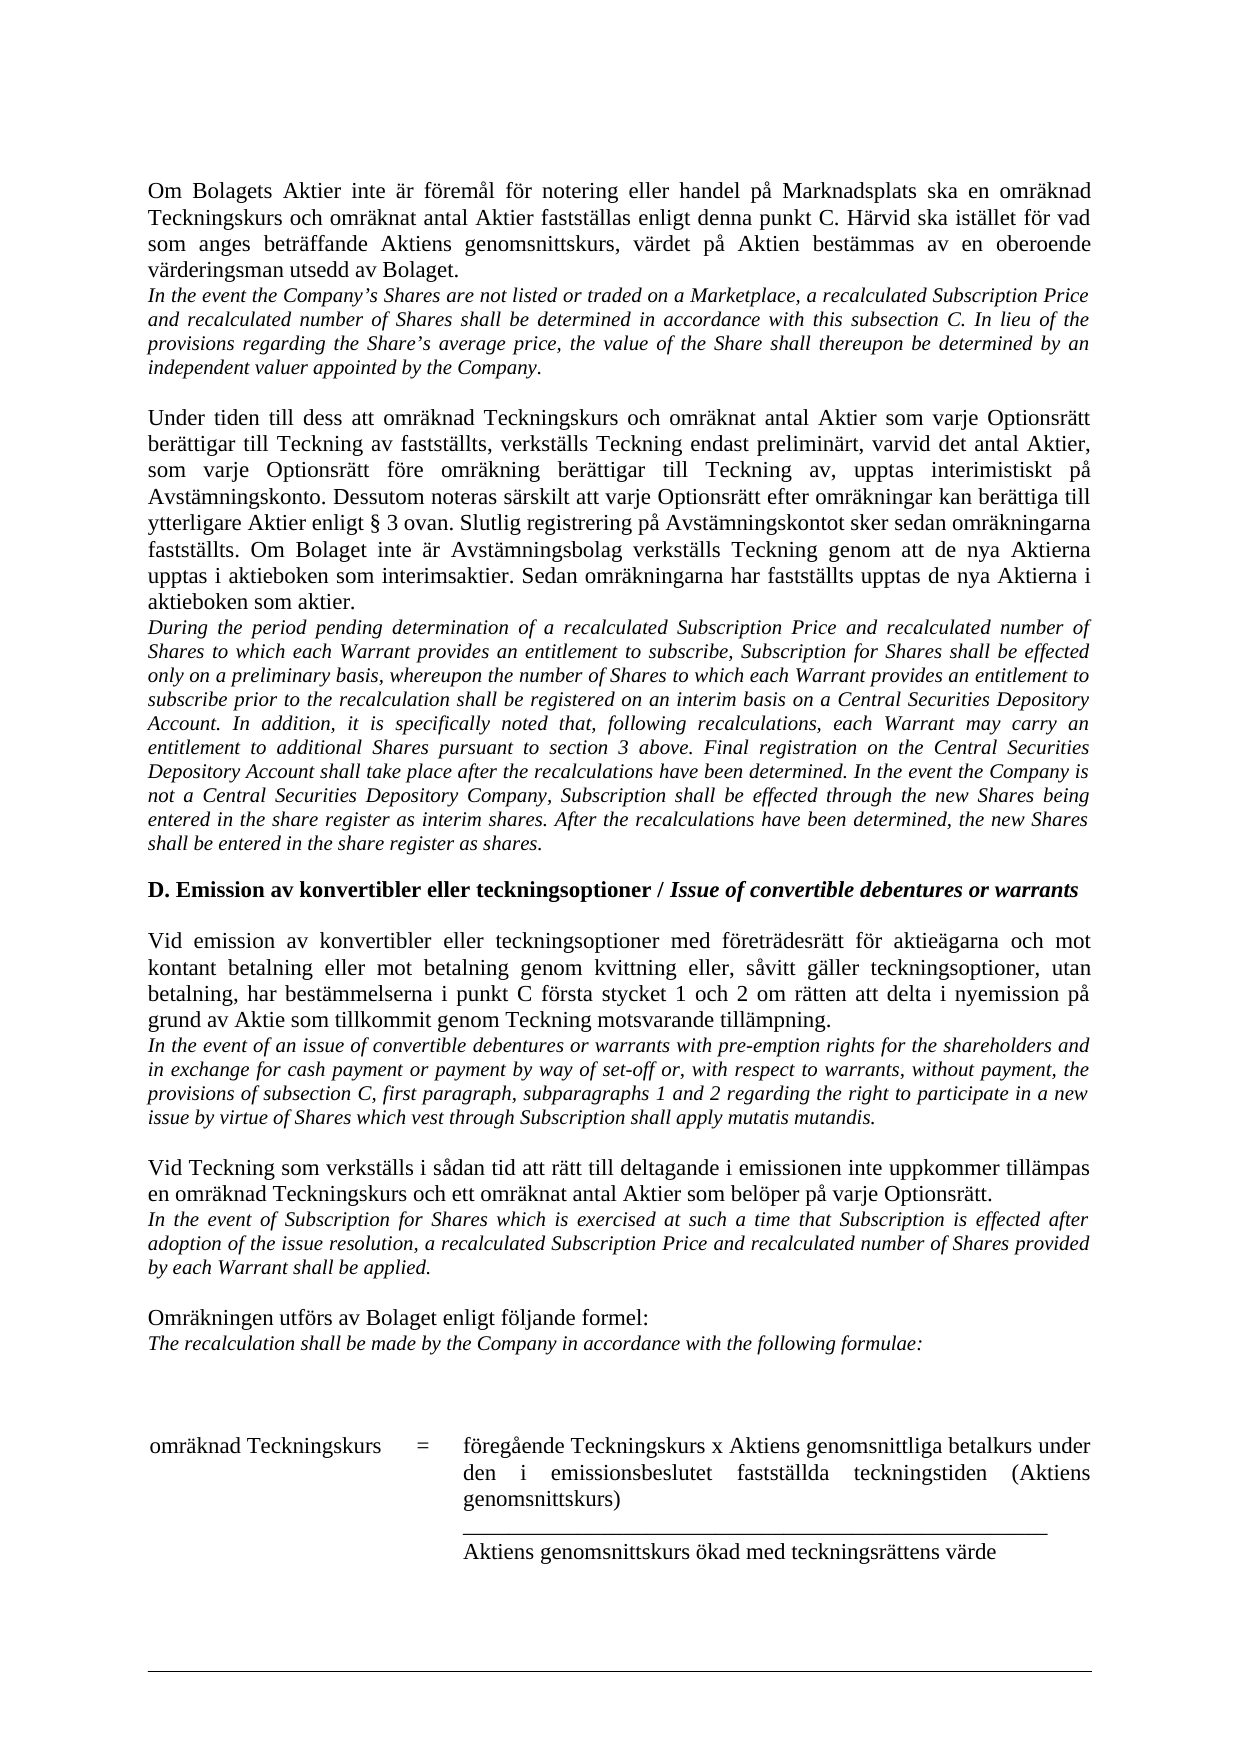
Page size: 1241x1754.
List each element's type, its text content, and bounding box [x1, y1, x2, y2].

table_header föregående Teckningskurs x Aktiens genomsnittliga betalkurs under den i emissionsbeslutet fastställda teckningstiden (Aktiens genomsnittskurs) ___________________________________________________ Aktiens genomsnittskurs ökad med teckningsrättens värde [461, 1406, 1092, 1566]
text In the event of an issue of convertible debentures or warrants with pre-emption rights for the shareholders and in exchange for cash payment or payment by way of set-off or, with respect to warrants, without payment, the provisions of subsection C, first paragraph, subparagraphs 1 and 2 regarding the right to participate in a new issue by virtue of Shares which vest through Subscription shall apply mutatis mutandis. [148, 1033, 1092, 1129]
table_header = [385, 1406, 461, 1566]
text During the period pending determination of a recalculated Subscription Price and recalculated number of Shares to which each Warrant provides an entitlement to subscribe, Subscription for Shares shall be effected only on a preliminary basis, whereupon the number of Shares to which each Warrant provides an entitlement to subscribe prior to the recalculation shall be registered on an interim basis on a Central Securities Depository Account. In addition, it is specifically noted that, following recalculations, each Warrant may carry an entitlement to additional Shares pursuant to section 3 above. Final registration on the Central Securities Depository Account shall take place after the recalculations have been determined. In the event the Company is not a Central Securities Depository Company, Subscription shall be effected through the new Shares being entered in the share register as interim shares. After the recalculations have been determined, the new Shares shall be entered in the share register as shares. [148, 615, 1092, 855]
text Vid emission av konvertibler eller teckningsoptioner med företrädesrätt för aktieägarna och mot kontant betalning eller mot betalning genom kvittning eller, såvitt gäller teckningsoptioner, utan betalning, har bestämmelserna i punkt C första stycket 1 och 2 om rätten att delta i nyemission på grund av Aktie som tillkommit genom Teckning motsvarande tillämpning. [148, 927, 1092, 1033]
text Omräkningen utförs av Bolaget enligt följande formel: [148, 1304, 1092, 1330]
text Vid Teckning som verkställs i sådan tid att rätt till deltagande i emissionen inte uppkommer tillämpas en omräknad Teckningskurs och ett omräknat antal Aktier som belöper på varje Optionsrätt. [148, 1154, 1092, 1207]
table_header omräknad Teckningskurs [148, 1406, 384, 1566]
text Under tiden till dess att omräknad Teckningskurs och omräknat antal Aktier som varje Optionsrätt berättigar till Teckning av fastställts, verkställs Teckning endast preliminärt, varvid det antal Aktier, som varje Optionsrätt före omräkning berättigar till Teckning av, upptas interimistiskt på Avstämningskonto. Dessutom noteras särskilt att varje Optionsrätt efter omräkningar kan berättiga till ytterligare Aktier enligt § 3 ovan. Slutlig registrering på Avstämningskontot sker sedan omräkningarna fastställts. Om Bolaget inte är Avstämningsbolag verkställs Teckning genom att de nya Aktierna upptas i aktieboken som interimsaktier. Sedan omräkningarna har fastställts upptas de nya Aktierna i aktieboken som aktier. [148, 404, 1092, 615]
text In the event of Subscription for Shares which is exercised at such a time that Subscription is effected after adoption of the issue resolution, a recalculated Subscription Price and recalculated number of Shares provided by each Warrant shall be applied. [148, 1207, 1092, 1279]
text In the event the Company’s Shares are not listed or traded on a Marketplace, a recalculated Subscription Price and recalculated number of Shares shall be determined in accordance with this subsection C. In lieu of the provisions regarding the Share’s average price, the value of the Share shall thereupon be determined by an independent valuer appointed by the Company. [148, 283, 1092, 379]
subtitle D. Emission av konvertibler eller teckningsoptioner / Issue of convertible debentures or warrants [148, 876, 1092, 902]
text Om Bolagets Aktier inte är föremål för notering eller handel på Marknadsplats ska en omräknad Teckningskurs och omräknat antal Aktier fastställas enligt denna punkt C. Härvid ska istället för vad som anges beträffande Aktiens genomsnittskurs, värdet på Aktien bestämmas av en oberoende värderingsman utsedd av Bolaget. [148, 177, 1092, 283]
text The recalculation shall be made by the Company in accordance with the following formulae: [148, 1330, 1092, 1354]
